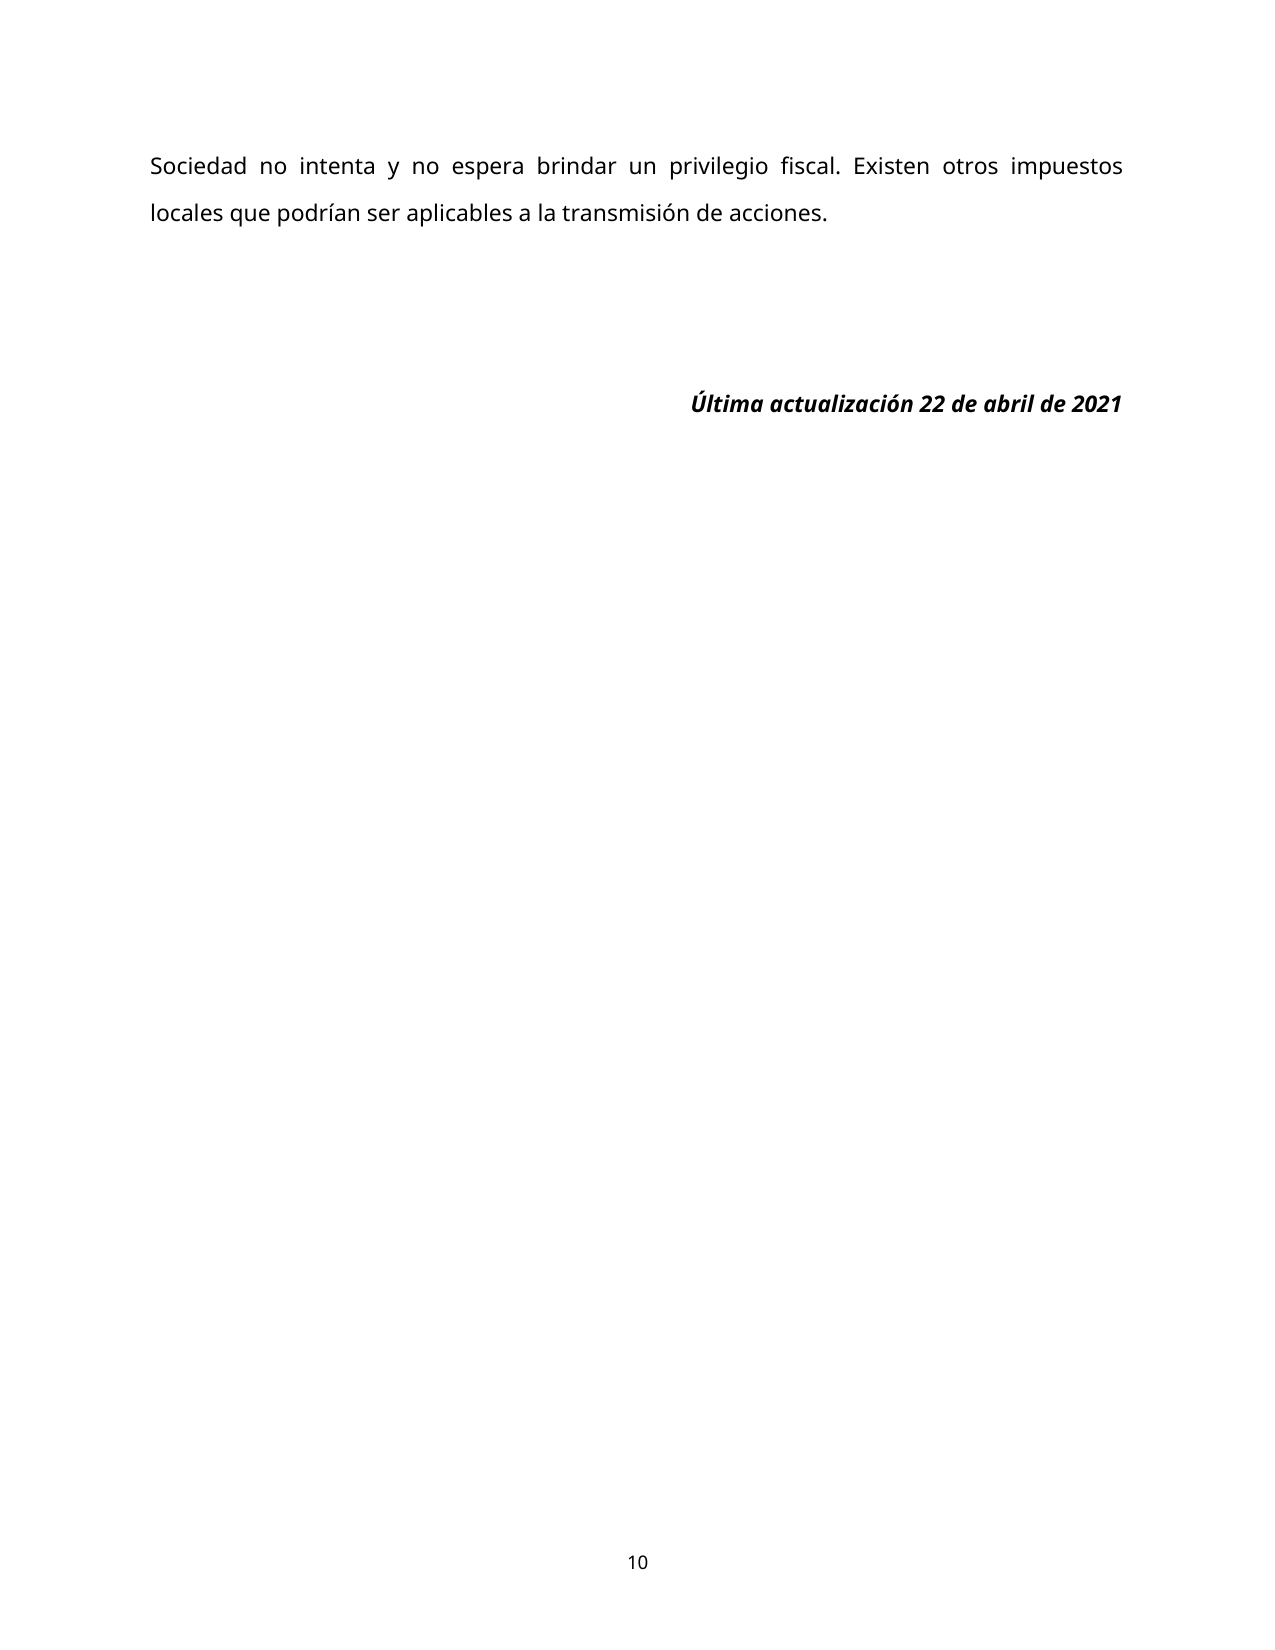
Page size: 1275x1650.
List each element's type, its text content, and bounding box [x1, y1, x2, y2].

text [150, 150, 1125, 228]
text Última actualización 22 de abril de 2021 [150, 387, 1125, 419]
